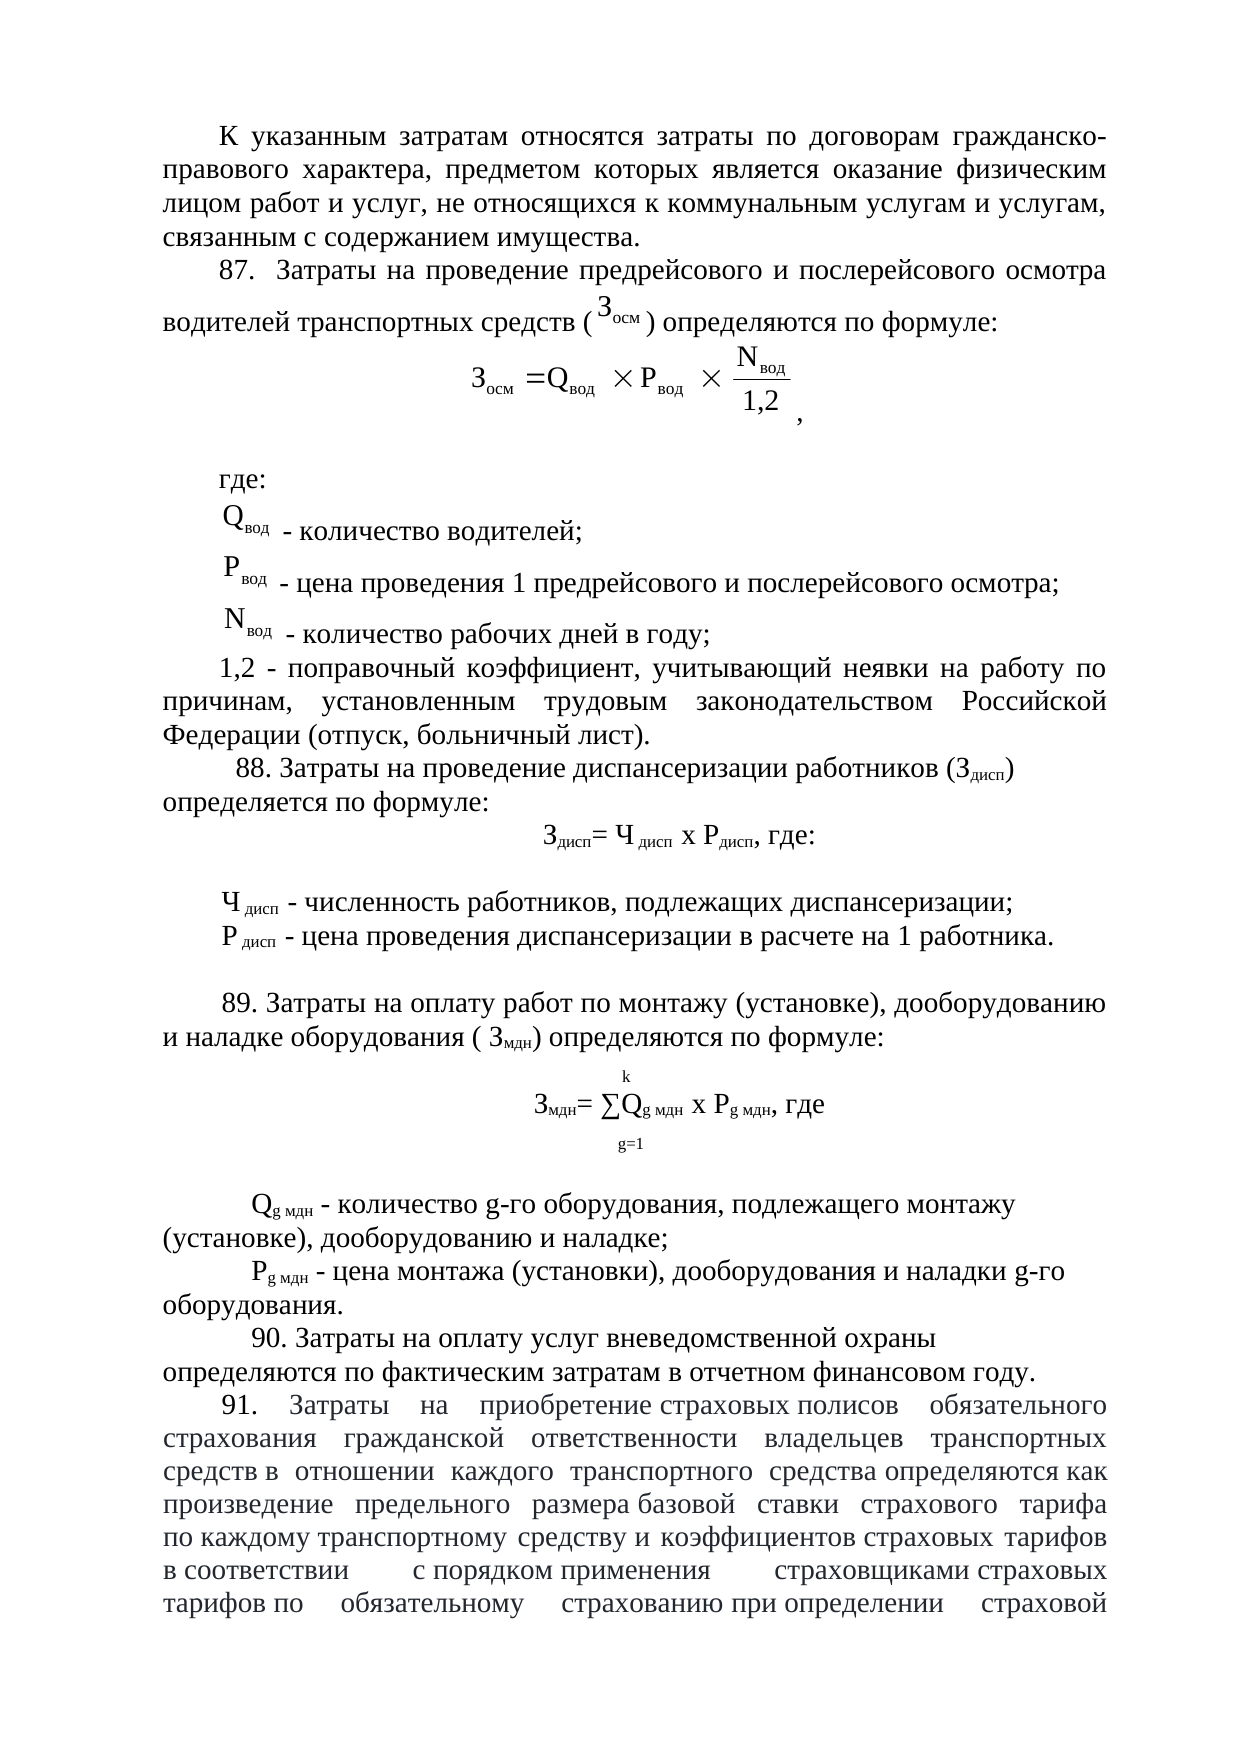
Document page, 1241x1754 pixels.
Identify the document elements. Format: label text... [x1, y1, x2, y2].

text К указанным затратам относятся затраты по договорам гражданско-правового характера, предметом которых является оказание физическим лицом работ и услуг, не относящихся к коммунальным услугам и услугам, связанным с содержанием имущества. [162, 118, 1107, 252]
text , [162, 337, 1107, 428]
text Р дисп - цена проведения диспансеризации в расчете на 1 работника. [162, 918, 1107, 952]
text где: [162, 462, 1107, 495]
text - количество водителей; [162, 495, 1107, 547]
text g=1 [516, 1119, 1107, 1153]
text 90. Затраты на оплату услуг вневедомственной охраны определяются по фактическим затратам в отчетном финансовом году. [162, 1321, 1107, 1388]
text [163, 1388, 1107, 1619]
text Qg мдн - количество g-гo оборудования, подлежащего монтажу (установке), дооборудованию и наладке; [162, 1186, 1107, 1253]
text Здисп= Ч дисп х Рдисп, где: [162, 817, 1107, 851]
text k [516, 1052, 1107, 1086]
text 88. Затраты на проведение диспансеризации работников (Здисп) определяется по формуле: [162, 750, 1107, 817]
text Ч дисп - численность работников, подлежащих диспансеризации; [162, 884, 1107, 918]
text 87. Затраты на проведение предрейсового и послерейсового осмотра водителей транспортных средств () определяются по формуле: [162, 252, 1107, 337]
text Рg мдн - цена монтажа (установки), дооборудования и наладки g-гo оборудования. [162, 1253, 1107, 1321]
text - цена проведения 1 предрейсового и послерейсового осмотра; [162, 547, 1107, 598]
text 89. Затраты на оплату работ по монтажу (установке), дооборудованию и наладке оборудования ( Змдн) определяются по формуле: [162, 985, 1107, 1052]
text - количество рабочих дней в году; [162, 598, 1107, 650]
text Змдн= ∑Qg мдн х Рg мдн, где [162, 1086, 1107, 1119]
text 1,2 - поправочный коэффициент, учитывающий неявки на работу по причинам, установленным трудовым законодательством Российской Федерации (отпуск, больничный лист). [162, 650, 1107, 750]
